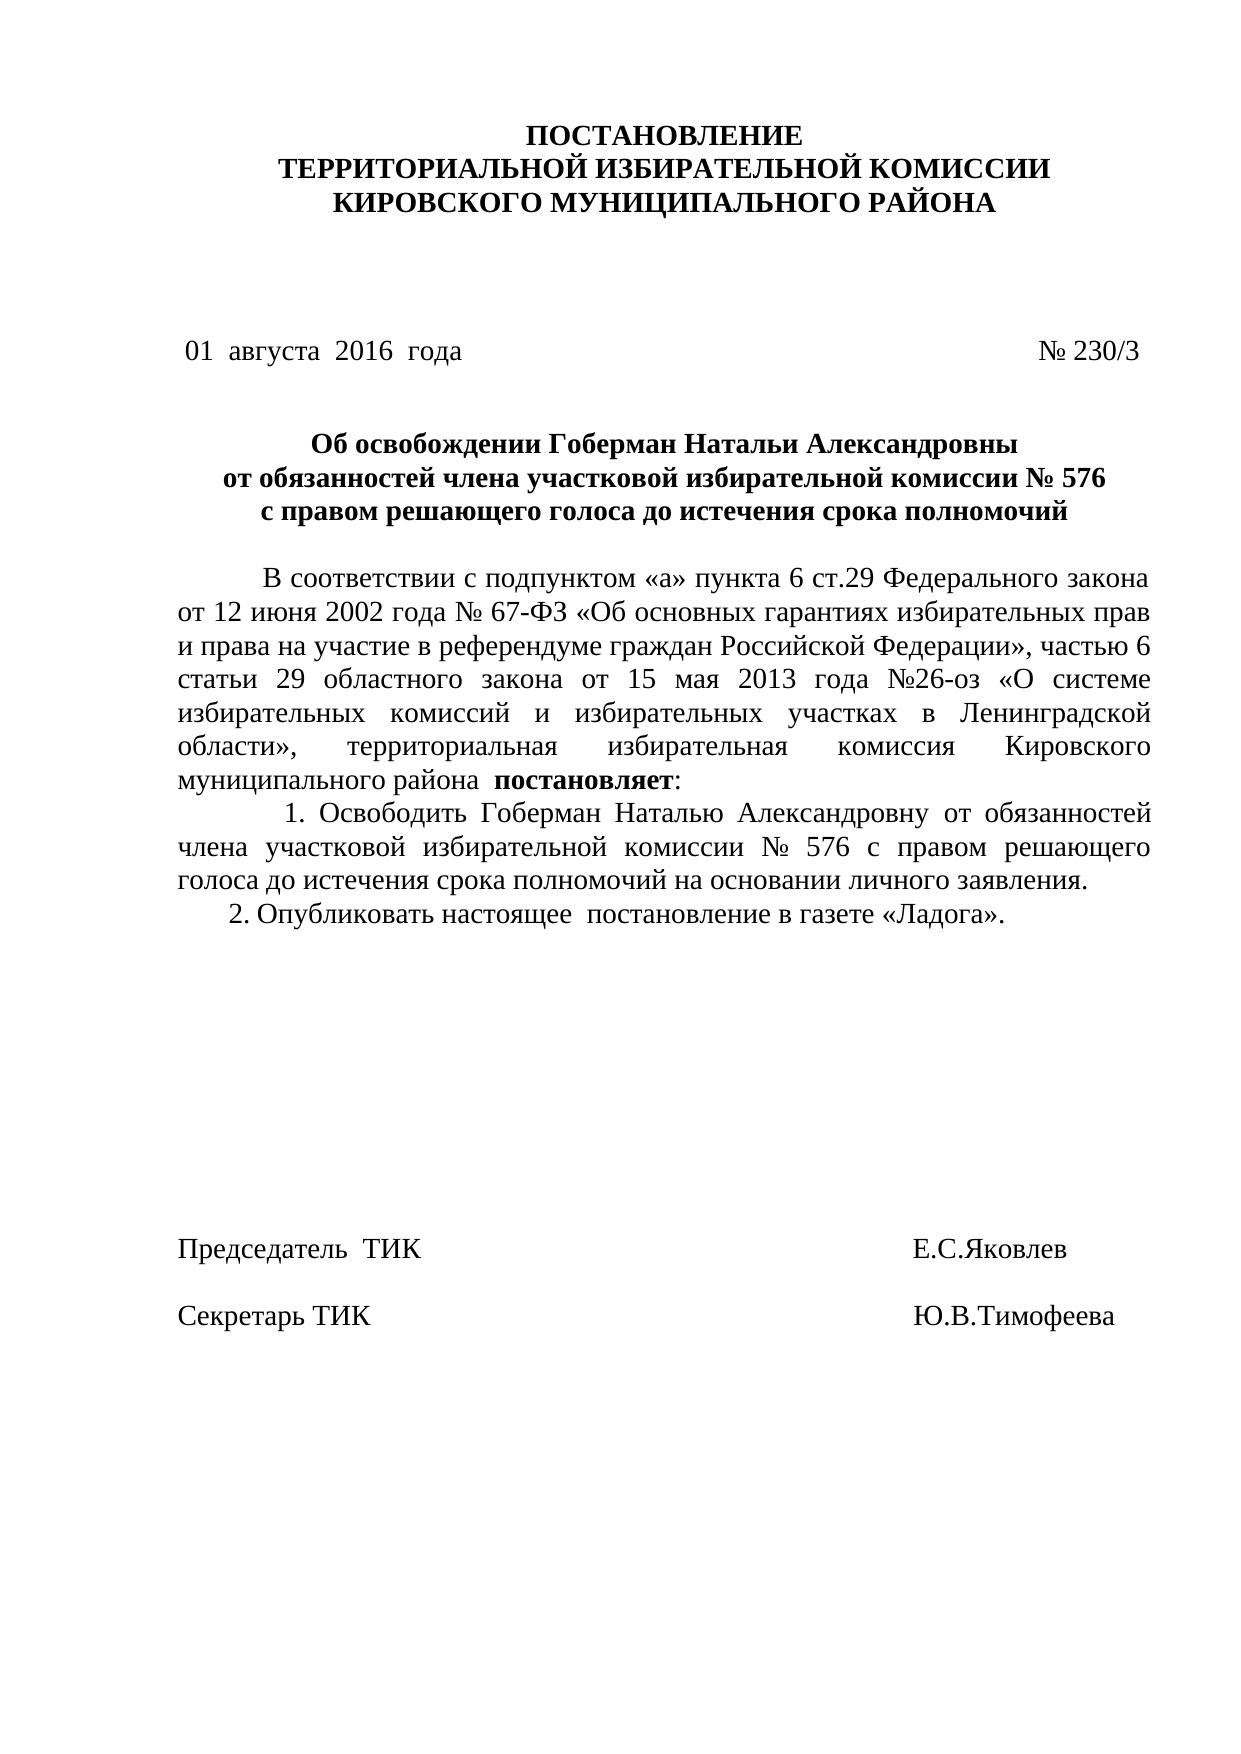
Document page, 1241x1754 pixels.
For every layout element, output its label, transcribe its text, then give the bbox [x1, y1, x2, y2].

text от обязанностей члена участковой избирательной комиссии № 576 [177, 460, 1152, 493]
text Об освобождении Гоберман Натальи Александровны [177, 426, 1152, 460]
text В соответствии с подпунктом «а» пункта 6 ст.29 Федерального закона от 12 июня 2002 года № 67-ФЗ «Об основных гарантиях избирательных прав и права на участие в референдуме граждан Российской Федерации», частью 6 статьи 29 областного закона от 15 мая 2013 года №26-оз «О системе избирательных комиссий и избирательных участках в Ленинградской области», территориальная избирательная комиссия Кировского муниципального района постановляет: [177, 561, 1152, 795]
title КИРОВСКОГО МУНИЦИПАЛЬНОГО РАЙОНА [177, 185, 1152, 219]
text Председатель ТИК Е.С.Яковлев [177, 1231, 1152, 1265]
title ПОСТАНОВЛЕНИЕ [177, 118, 1152, 152]
text 01 августа 2016 года № 230/3 [177, 333, 1152, 367]
text Секретарь ТИК Ю.В.Тимофеева [177, 1298, 1152, 1332]
text 1. Освободить Гоберман Наталью Александровну от обязанностей члена участковой избирательной комиссии № 576 с правом решающего голоса до истечения срока полномочий на основании личного заявления. [177, 795, 1152, 896]
text с правом решающего голоса до истечения срока полномочий [177, 493, 1152, 527]
text 2. Опубликовать настоящее постановление в газете «Ладога». [177, 896, 1152, 929]
title территориальной избирательной комиссии [177, 152, 1152, 185]
